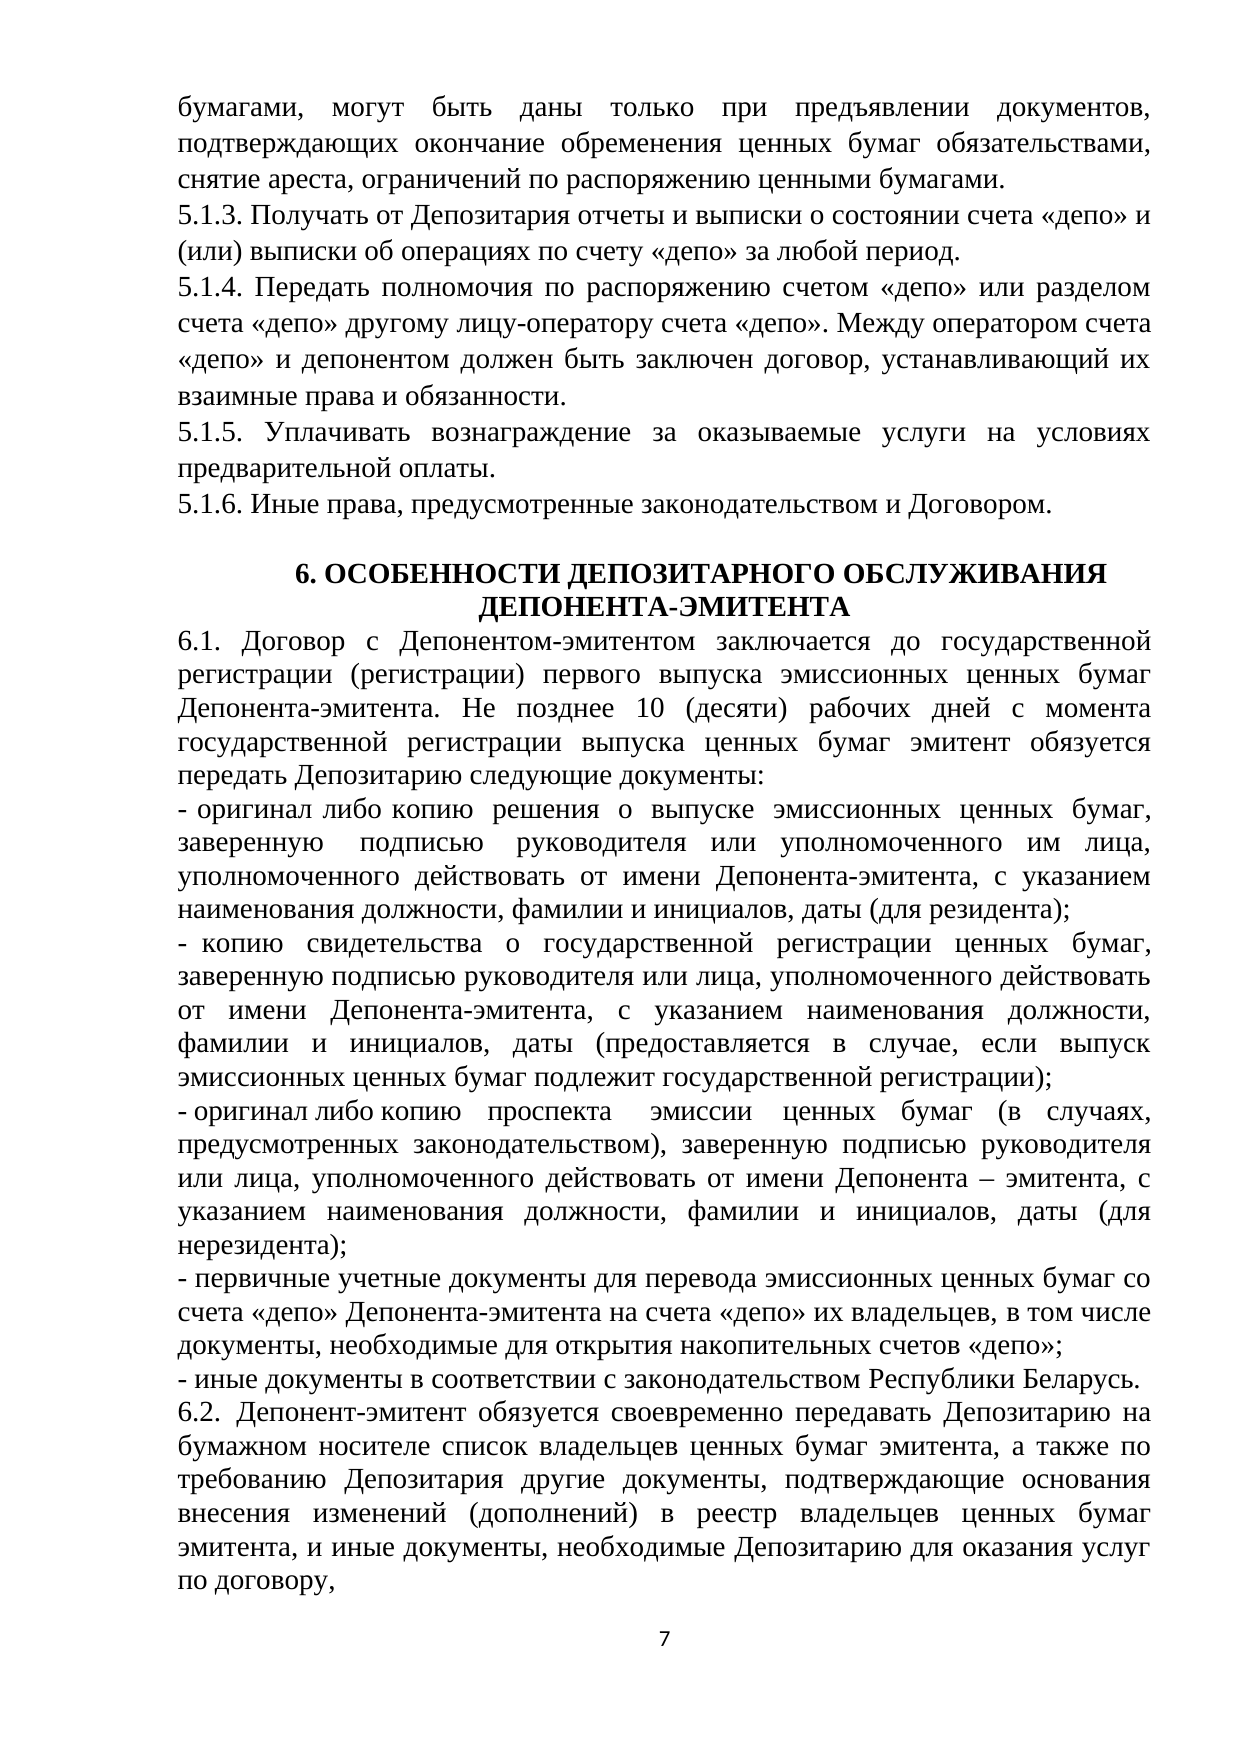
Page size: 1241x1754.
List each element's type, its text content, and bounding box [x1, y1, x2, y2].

text - иные документы в соответствии с законодательством Республики Беларусь. [177, 1361, 1152, 1394]
text 5.1.5. Уплачивать вознаграждение за оказываемые услуги на условиях предварительной оплаты. [177, 414, 1152, 484]
text - первичные учетные документы для перевода эмиссионных ценных бумаг со счета «депо» Депонента-эмитента на счета «депо» их владельцев, в том числе документы, необходимые для открытия накопительных счетов «депо»; [177, 1260, 1152, 1361]
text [177, 89, 1152, 194]
text - оригинал либо копию решения о выпуске эмиссионных ценных бумаг, заверенную подписью руководителя или уполномоченного им лица, уполномоченного действовать от имени Депонента-эмитента, с указанием наименования должности, фамилии и инициалов, даты (для резидента); [177, 791, 1152, 925]
text 5.1.4. Передать полномочия по распоряжению счетом «депо» или разделом счета «депо» другому лицу-оператору счета «депо». Между оператором счета «депо» и депонентом должен быть заключен договор, устанавливающий их взаимные права и обязанности. [177, 269, 1152, 411]
text 5.1.6. Иные права, предусмотренные законодательством и Договором. [177, 486, 1152, 520]
text - копию свидетельства о государственной регистрации ценных бумаг, заверенную подписью руководителя или лица, уполномоченного действовать от имени Депонента-эмитента, с указанием наименования должности, фамилии и инициалов, даты (предоставляется в случае, если выпуск эмиссионных ценных бумаг подлежит государственной регистрации); [177, 925, 1152, 1093]
text - оригинал либо копию проспекта эмиссии ценных бумаг (в случаях, предусмотренных законодательством), заверенную подписью руководителя или лица, уполномоченного действовать от имени Депонента – эмитента, с указанием наименования должности, фамилии и инициалов, даты (для нерезидента); [177, 1093, 1152, 1260]
list Депонент-эмитент обязуется своевременно передавать Депозитарию на бумажном носителе список владельцев ценных бумаг эмитента, а также по требованию Депозитария другие документы, подтверждающие основания внесения изменений (дополнений) в реестр владельцев ценных бумаг эмитента, и иные документы, необходимые Депозитарию для оказания услуг по договору, [177, 1394, 1152, 1596]
text 6. ОСОБЕННОСТИ ДЕПОЗИТАРНОГО ОБСЛУЖИВАНИЯ ДЕПОНЕНТА-ЭМИТЕНТА [177, 556, 1152, 623]
text 6.1. Договор с Депонентом-эмитентом заключается до государственной регистрации (регистрации) первого выпуска эмиссионных ценных бумаг Депонента-эмитента. Не позднее 10 (десяти) рабочих дней с момента государственной регистрации выпуска ценных бумаг эмитент обязуется передать Депозитарию следующие документы: [177, 623, 1152, 791]
text 5.1.3. Получать от Депозитария отчеты и выписки о состоянии счета «депо» и (или) выписки об операциях по счету «депо» за любой период. [177, 197, 1152, 267]
